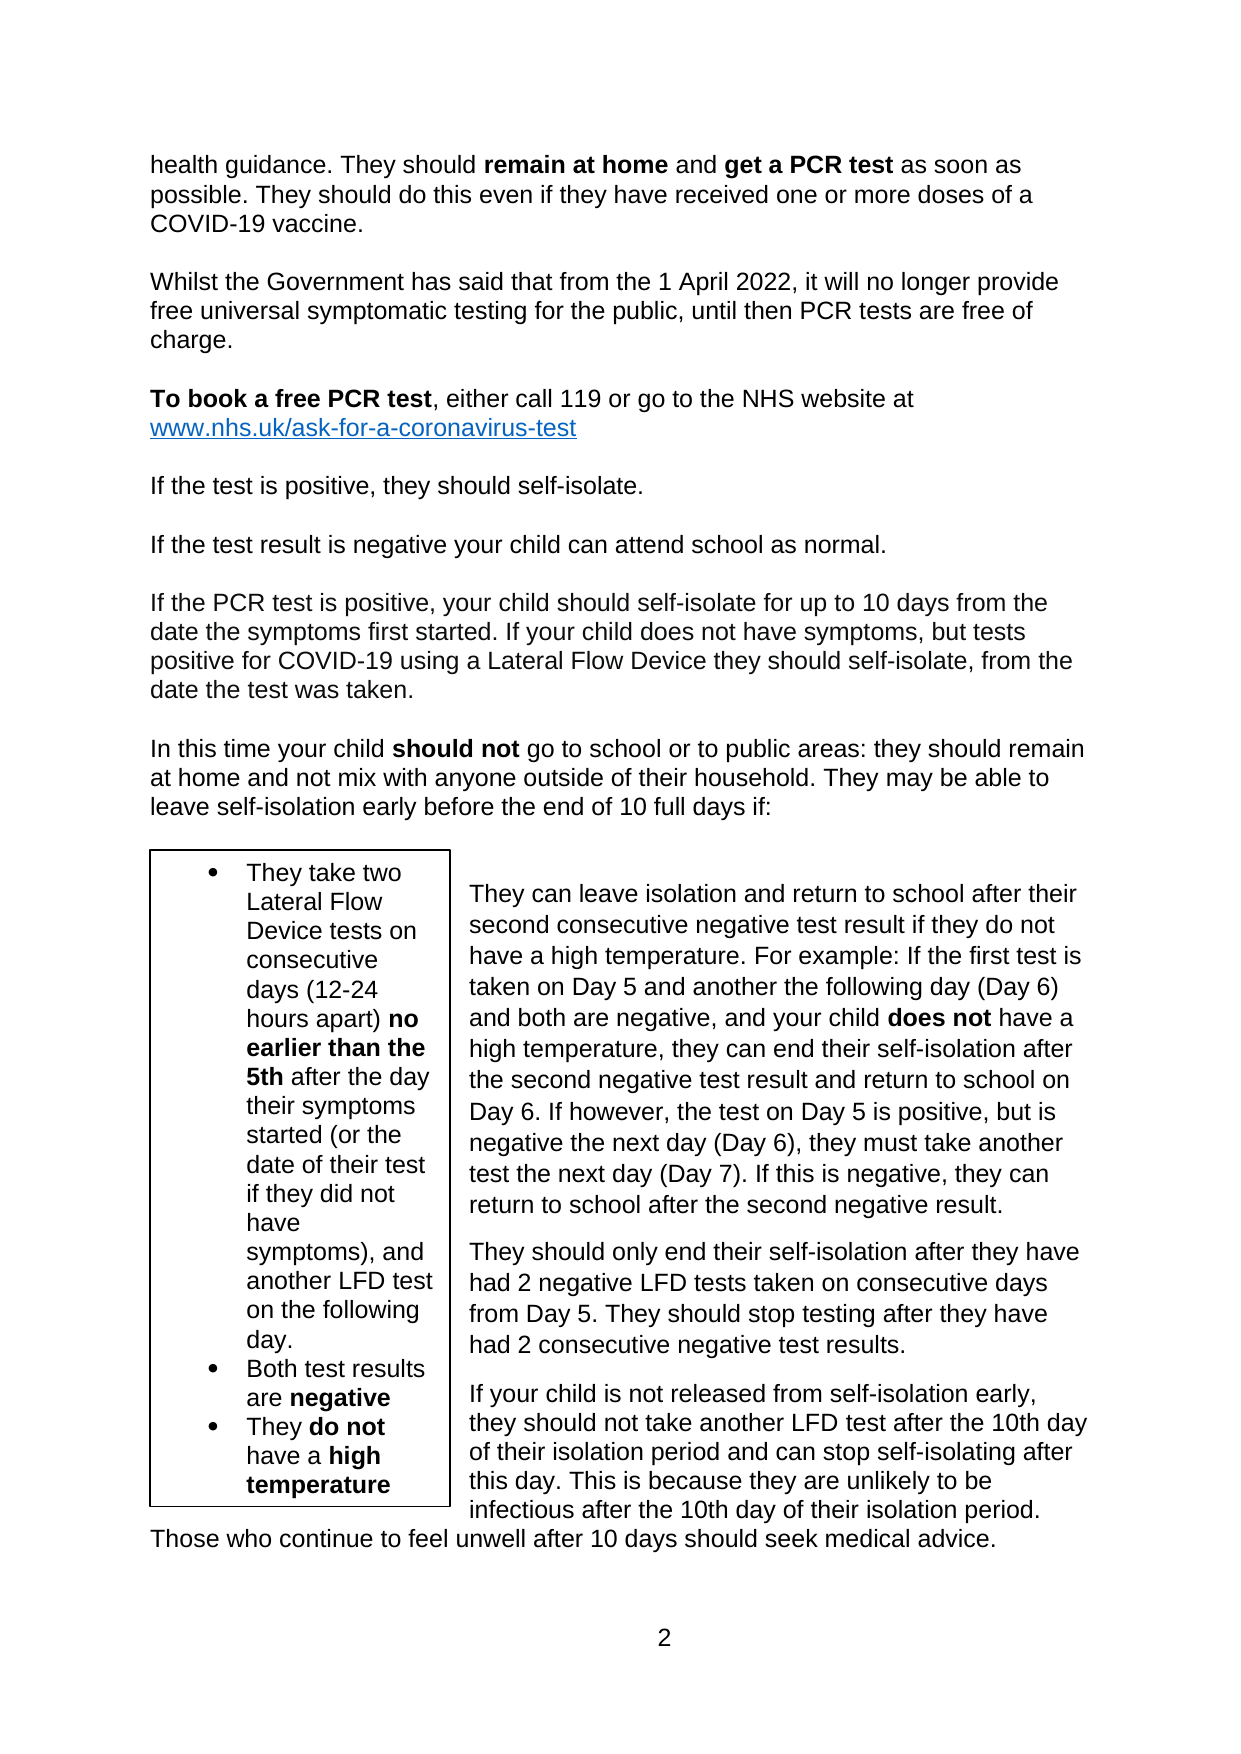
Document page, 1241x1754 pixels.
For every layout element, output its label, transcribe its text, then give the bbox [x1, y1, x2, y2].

text They can leave isolation and return to school after their second consecutive negative test result if they do not have a high temperature. For example: If the first test is taken on Day 5 and another the following day (Day 6) and both are negative, and your child does not have a high temperature, they can end their self-isolation after the second negative test result and return to school on Day 6. If however, the test on Day 5 is positive, but is negative the next day (Day 6), they must take another test the next day (Day 7). If this is negative, they can return to school after the second negative result. [151, 879, 449, 1218]
text They can leave isolation and return to school after their second consecutive negative test result if they do not have a high temperature. For example: If the first test is taken on Day 5 and another the following day (Day 6) and both are negative, and your child does not have a high temperature, they can end their self-isolation after the second negative test result and return to school on Day 6. If however, the test on Day 5 is positive, but is negative the next day (Day 6), they must take another test the next day (Day 7). If this is negative, they can return to school after the second negative result. [451, 879, 1090, 1218]
text If the test result is negative your child can attend school as normal. [150, 529, 1090, 558]
text They should only end their self-isolation after they have had 2 negative LFD tests taken on consecutive days from Day 5. They should stop testing after they have had 2 consecutive negative test results. [451, 1237, 1090, 1359]
text They should only end their self-isolation after they have had 2 negative LFD tests taken on consecutive days from Day 5. They should stop testing after they have had 2 consecutive negative test results. [151, 1237, 449, 1359]
text If the PCR test is positive, your child should self-isolate for up to 10 days from the date the symptoms first started. If your child does not have symptoms, but tests positive for COVID-19 using a Lateral Flow Device they should self-isolate, from the date the test was taken. [150, 587, 1090, 704]
text If the test is positive, they should self-isolate. [150, 471, 1090, 500]
text If your child is not released from self-isolation early, they should not take another LFD test after the 10th day of their isolation period and can stop self-isolating after this day. This is because they are unlikely to be infectious after the 10th day of their isolation period. Those who continue to feel unwell after 10 days should seek medical advice. [150, 1378, 1090, 1553]
text Whilst the Government has said that from the 1 April 2022, it will no longer provide free universal symptomatic testing for the public, until then PCR tests are free of charge. [150, 267, 1090, 354]
text In this time your child should not go to school or to public areas: they should remain at home and not mix with anyone outside of their household. They may be able to leave self-isolation early before the end of 10 full days if: [150, 733, 1090, 821]
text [150, 150, 1090, 237]
text To book a free PCR test, either call 119 or go to the NHS website at www.nhs.uk/ask-for-a-coronavirus-test [150, 383, 1090, 442]
